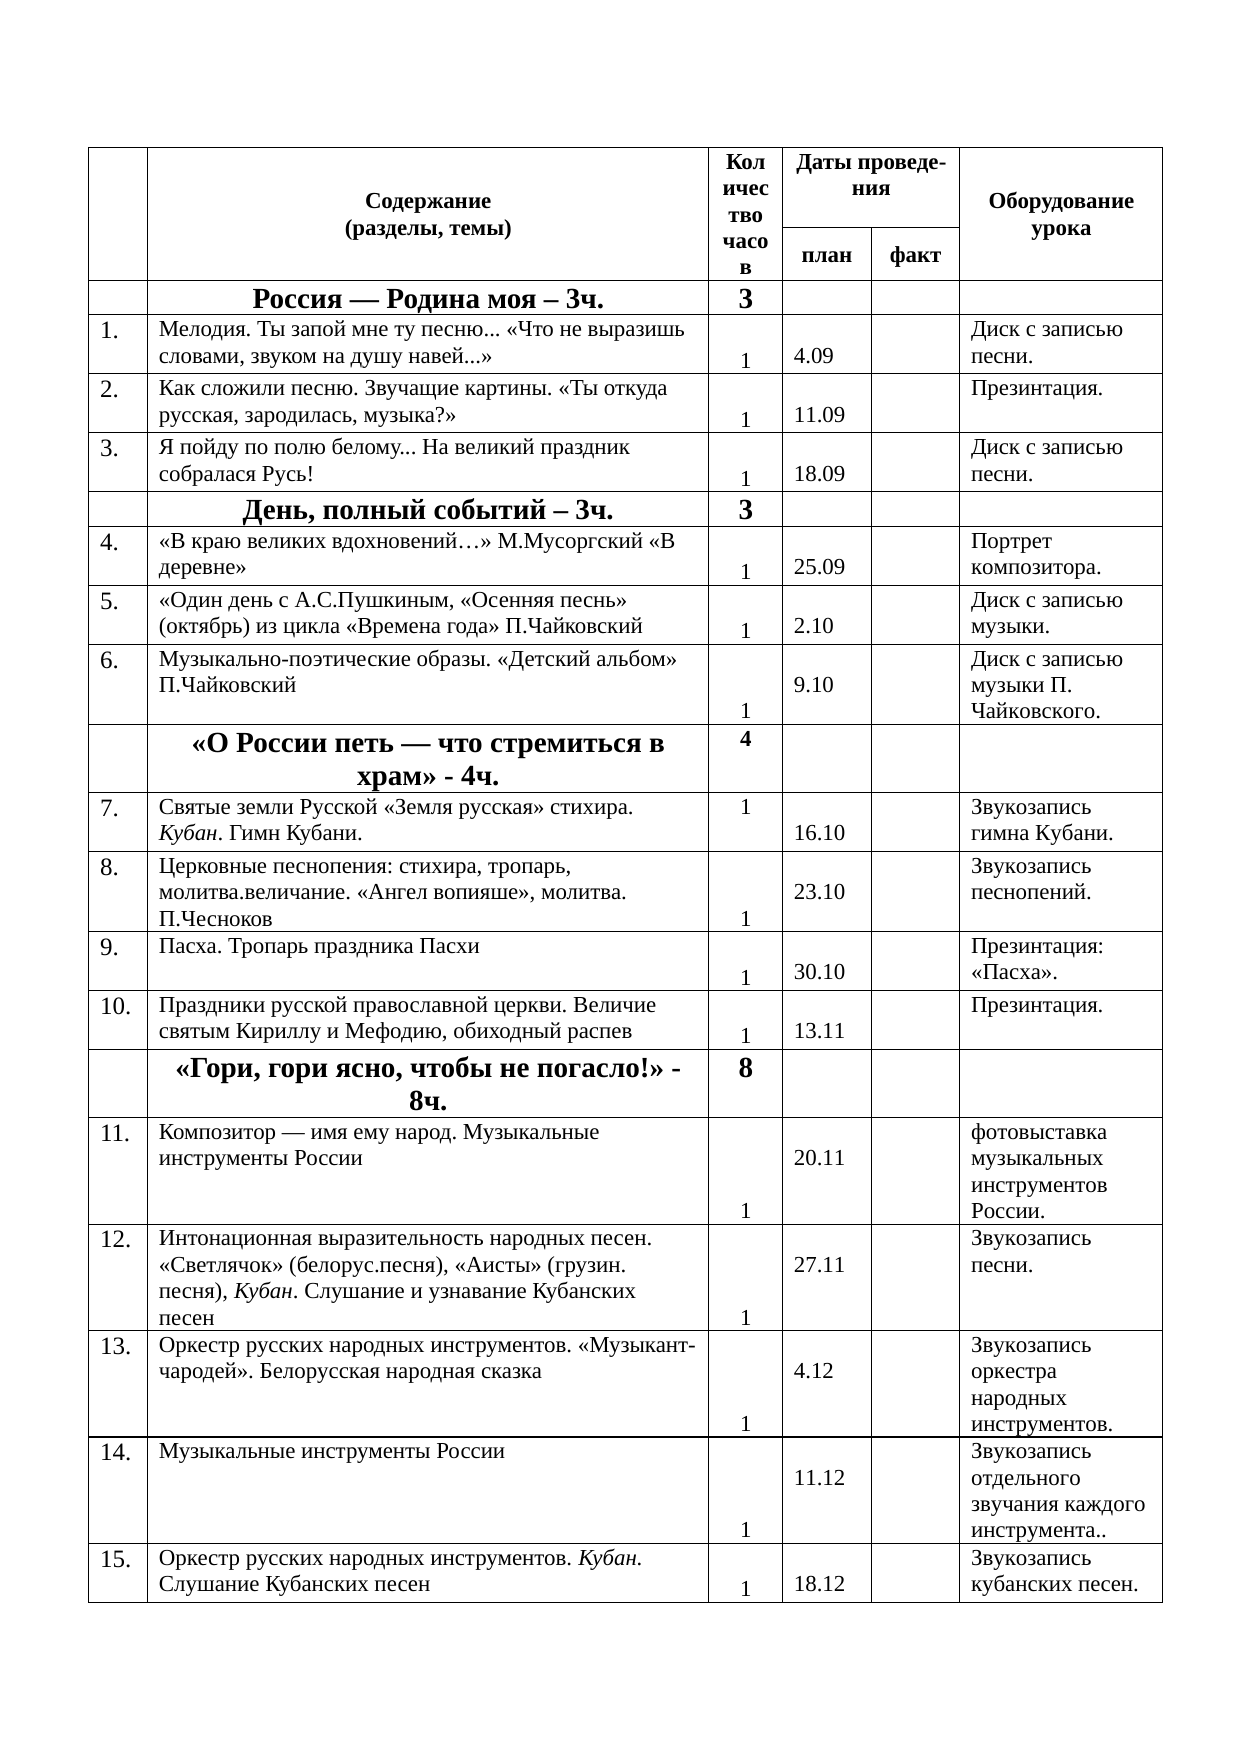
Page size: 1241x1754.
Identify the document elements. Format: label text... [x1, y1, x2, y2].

table_cell фотовыставка музыкальных инструментов России. [960, 1118, 1162, 1223]
table_cell 1 [709, 1331, 782, 1436]
table_cell [872, 852, 959, 931]
table_cell [89, 315, 147, 373]
table_cell 30.10 [783, 932, 871, 990]
table_cell Музыкально-поэтические образы. «Детский альбом» П.Чайковский [148, 645, 708, 724]
table_cell [89, 527, 147, 585]
table_cell [783, 281, 871, 314]
table_cell [783, 492, 871, 526]
table_cell Диск с записью музыки. [960, 586, 1162, 644]
table_cell [89, 932, 147, 990]
table_cell 4.12 [783, 1331, 871, 1436]
table_cell 8 [709, 1050, 782, 1117]
table_cell [783, 725, 871, 792]
table_cell [783, 1050, 871, 1117]
table_cell [872, 1544, 959, 1602]
table_cell Церковные песнопения: стихира, тропарь, молитва.величание. «Ангел вопияше», молитва. П.Чесноков [148, 852, 708, 931]
table_cell Святые земли Русской «Земля русская» стихира. Кубан. Гимн Кубани. [148, 793, 708, 851]
table_cell Оркестр русских народных инструментов. Кубан. Слушание Кубанских песен [148, 1544, 708, 1602]
table_cell 27.11 [783, 1225, 871, 1330]
table_cell Оркестр русских народных инструментов. «Музыкант-чародей». Белорусская народная сказка [148, 1331, 708, 1436]
table_cell 1 [709, 1225, 782, 1330]
table_cell 1 [709, 932, 782, 990]
table_cell [89, 852, 147, 931]
table_cell День, полный событий – 3ч. [148, 492, 708, 526]
table_cell [872, 1331, 959, 1436]
table_cell 18.09 [783, 433, 871, 491]
table_cell 25.09 [783, 527, 871, 585]
table_cell Презинтация. [960, 991, 1162, 1049]
table_cell 4.09 [783, 315, 871, 373]
table_cell 1 [709, 527, 782, 585]
table_header [89, 148, 147, 280]
table_cell 9.10 [783, 645, 871, 724]
table_cell Пасха. Тропарь праздника Пасхи [148, 932, 708, 990]
table_cell Презинтация: «Пасха». [960, 932, 1162, 990]
table_cell 1 [709, 586, 782, 644]
table_cell «О России петь — что стремиться в храм» - 4ч. [148, 725, 708, 792]
table_cell 1 [709, 645, 782, 724]
table_cell [960, 492, 1162, 526]
table_cell Россия — Родина моя – 3ч. [148, 281, 708, 314]
table_cell Праздники русской православной церкви. Величие святым Кириллу и Мефодию, обиходный распев [148, 991, 708, 1049]
table_cell [872, 527, 959, 585]
table_cell [960, 725, 1162, 792]
table_cell Портрет композитора. [960, 527, 1162, 585]
table_cell Презинтация. [960, 374, 1162, 432]
table_cell 4 [709, 725, 782, 792]
table_cell 2.10 [783, 586, 871, 644]
table_cell 1 [709, 433, 782, 491]
table_cell Мелодия. Ты запой мне ту песню... «Что не выразишь словами, звуком на душу навей...» [148, 315, 708, 373]
table_cell [872, 793, 959, 851]
table_cell Звукозапись отдельного звучания каждого инструмента.. [960, 1438, 1162, 1543]
table_cell [872, 725, 959, 792]
table_cell [89, 374, 147, 432]
table_cell Звукозапись песнопений. [960, 852, 1162, 931]
table_cell [89, 1438, 147, 1543]
table_cell [872, 433, 959, 491]
table_cell [89, 991, 147, 1049]
table_cell план [783, 228, 871, 280]
table_cell Интонационная выразительность народных песен. «Светлячок» (белорус.песня), «Аисты» (грузин. песня), Кубан. Слушание и узнавание Кубанских песен [148, 1225, 708, 1330]
table_cell «В краю великих вдохновений…» М.Мусоргский «В деревне» [148, 527, 708, 585]
table_cell Композитор — имя ему народ. Музыкальные инструменты России [148, 1118, 708, 1223]
table_cell 18.12 [783, 1544, 871, 1602]
table_cell [89, 1331, 147, 1436]
table_cell Музыкальные инструменты России [148, 1438, 708, 1543]
table_cell [872, 991, 959, 1049]
table_cell [872, 281, 959, 314]
table_cell Звукозапись кубанских песен. [960, 1544, 1162, 1602]
table_cell [872, 645, 959, 724]
table_cell Звукозапись гимна Кубани. [960, 793, 1162, 851]
table_cell [89, 433, 147, 491]
table_cell 11.12 [783, 1438, 871, 1543]
table_cell 13.11 [783, 991, 871, 1049]
table_cell 3 [709, 492, 782, 526]
table_cell [89, 281, 147, 314]
table_cell [872, 1225, 959, 1330]
table_cell [872, 1438, 959, 1543]
table_cell [89, 1050, 147, 1117]
table_cell [89, 645, 147, 724]
table_cell [872, 492, 959, 526]
table_cell 1 [709, 991, 782, 1049]
table_header Содержание (разделы, темы) [148, 148, 708, 280]
table_cell Диск с записью музыки П. Чайковского. [960, 645, 1162, 724]
table_header Количество часов [709, 148, 782, 280]
table_cell Звукозапись песни. [960, 1225, 1162, 1330]
table_cell 1 [709, 315, 782, 373]
table_cell 3 [709, 281, 782, 314]
table_cell [960, 1050, 1162, 1117]
table_cell «Гори, гори ясно, чтобы не погасло!» - 8ч. [148, 1050, 708, 1117]
table_cell 1 [709, 374, 782, 432]
table_cell «Один день с А.С.Пушкиным, «Осенняя песнь» (октябрь) из цикла «Времена года» П.Чайковский [148, 586, 708, 644]
table_cell 11.09 [783, 374, 871, 432]
table_cell 20.11 [783, 1118, 871, 1223]
table_cell Я пойду по полю белому... На великий праздник собралася Русь! [148, 433, 708, 491]
table_cell [89, 492, 147, 526]
table_cell Звукозапись оркестра народных инструментов. [960, 1331, 1162, 1436]
table_cell 1 [709, 793, 782, 851]
table_cell Как сложили песню. Звучащие картины. «Ты откуда русская, зародилась, музыка?» [148, 374, 708, 432]
table_header Оборудование урока [960, 148, 1162, 280]
table_cell [872, 374, 959, 432]
table_cell 1 [709, 1438, 782, 1543]
table_cell [89, 725, 147, 792]
table_cell [872, 932, 959, 990]
table_cell Диск с записью песни. [960, 433, 1162, 491]
table_cell [89, 793, 147, 851]
table_header Даты проведения [783, 148, 959, 227]
table_cell 1 [709, 1544, 782, 1602]
table_cell 23.10 [783, 852, 871, 931]
table_cell [89, 1544, 147, 1602]
table_cell 1 [709, 852, 782, 931]
table_cell [872, 1118, 959, 1223]
table_cell 16.10 [783, 793, 871, 851]
table_cell [89, 1225, 147, 1330]
table_cell [872, 586, 959, 644]
table_cell Диск с записью песни. [960, 315, 1162, 373]
table_cell [872, 1050, 959, 1117]
table_cell [872, 315, 959, 373]
table_cell факт [872, 228, 959, 280]
table_cell 1 [709, 1118, 782, 1223]
table_cell [89, 586, 147, 644]
table_cell [960, 281, 1162, 314]
table_cell [89, 1118, 147, 1223]
